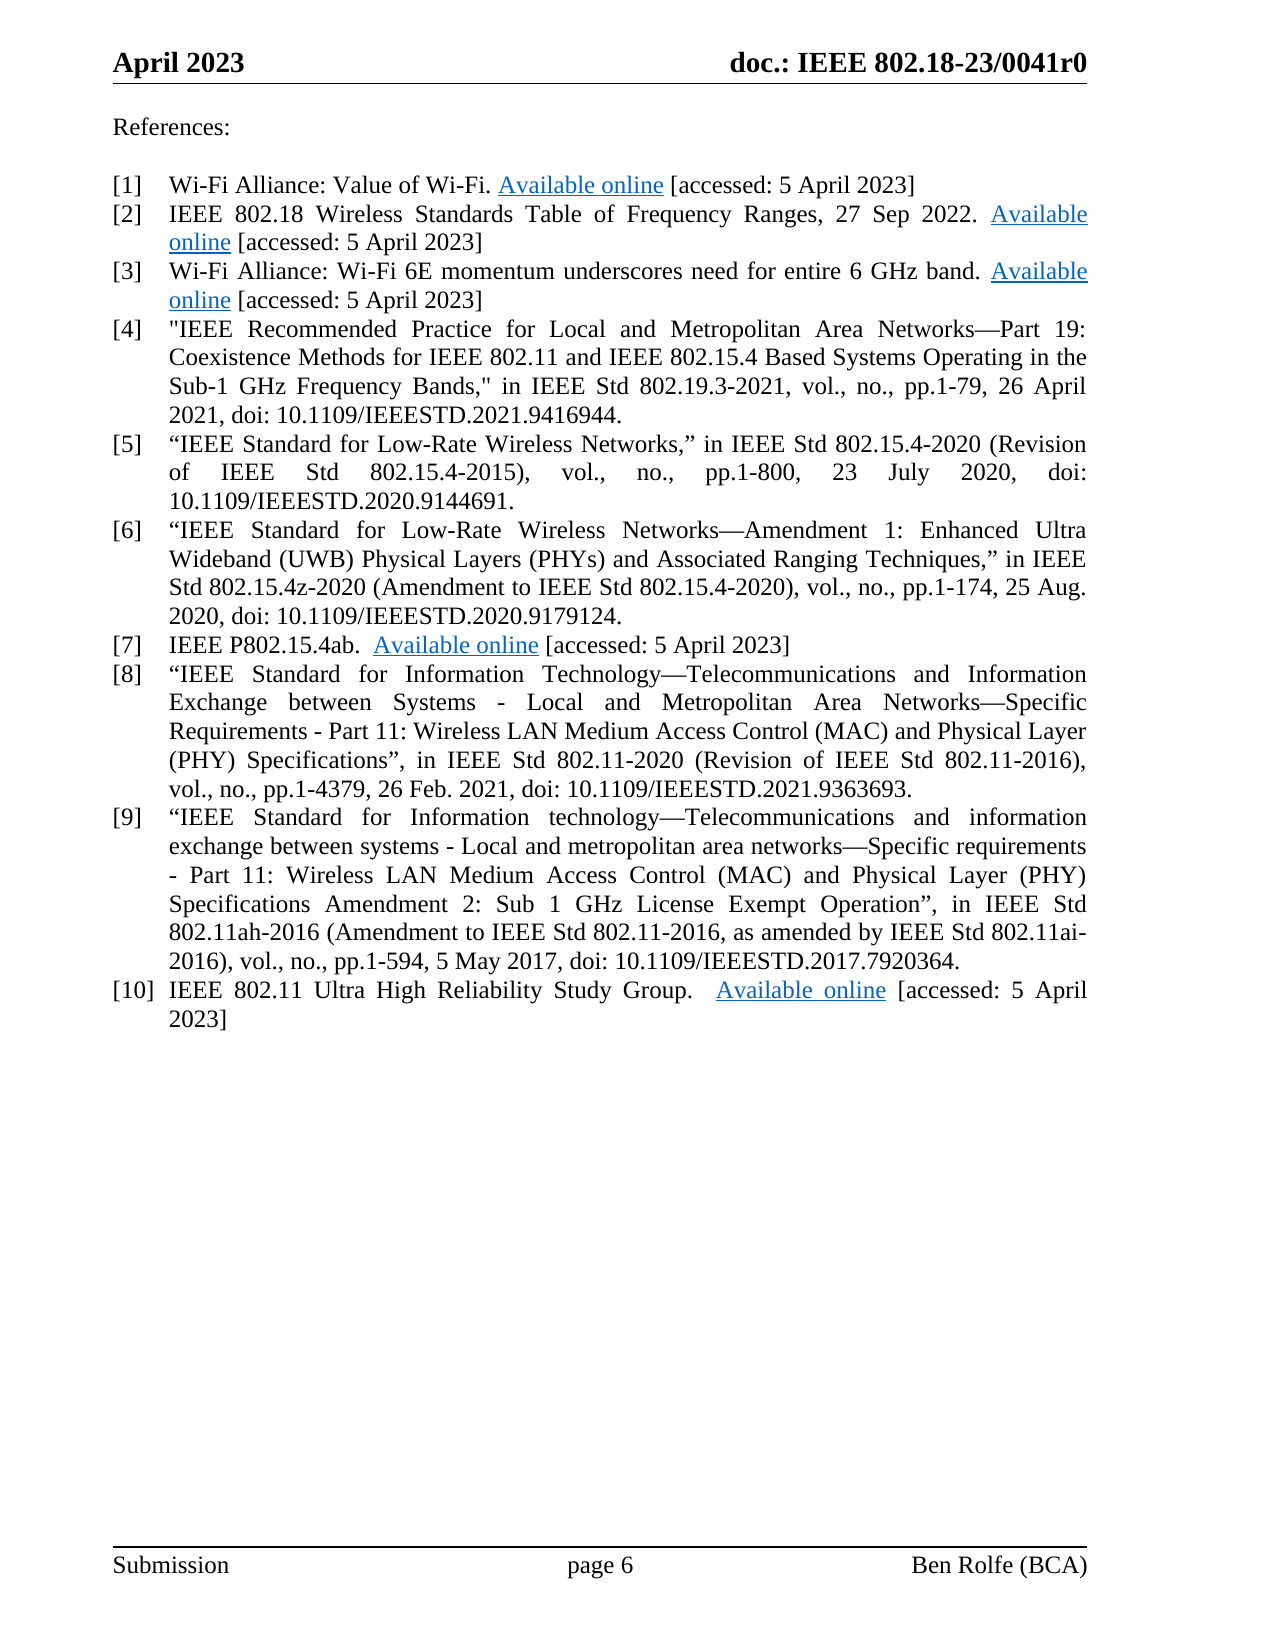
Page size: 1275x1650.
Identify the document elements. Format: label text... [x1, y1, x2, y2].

text [7] IEEE P802.15.4ab. Available online [accessed: 5 April 2023] [112, 630, 1087, 659]
text [9] “IEEE Standard for Information technology—Telecommunications and information exchange between systems - Local and metropolitan area networks—Specific requirements - Part 11: Wireless LAN Medium Access Control (MAC) and Physical Layer (PHY) Specifications Amendment 2: Sub 1 GHz License Exempt Operation”, in IEEE Std 802.11ah-2016 (Amendment to IEEE Std 802.11-2016, as amended by IEEE Std 802.11ai-2016), vol., no., pp.1-594, 5 May 2017, doi: 10.1109/IEEESTD.2017.7920364. [112, 802, 1087, 975]
text [8] “IEEE Standard for Information Technology—Telecommunications and Information Exchange between Systems - Local and Metropolitan Area Networks—Specific Requirements - Part 11: Wireless LAN Medium Access Control (MAC) and Physical Layer (PHY) Specifications”, in IEEE Std 802.11-2020 (Revision of IEEE Std 802.11-2016), vol., no., pp.1-4379, 26 Feb. 2021, doi: 10.1109/IEEESTD.2021.9363693. [112, 659, 1087, 802]
text [1] Wi-Fi Alliance: Value of Wi-Fi. Available online [accessed: 5 April 2023] [112, 170, 1087, 199]
text [6] “IEEE Standard for Low-Rate Wireless Networks—Amendment 1: Enhanced Ultra Wideband (UWB) Physical Layers (PHYs) and Associated Ranging Techniques,” in IEEE Std 802.15.4z-2020 (Amendment to IEEE Std 802.15.4-2020), vol., no., pp.1-174, 25 Aug. 2020, doi: 10.1109/IEEESTD.2020.9179124. [112, 515, 1087, 630]
text [4] "IEEE Recommended Practice for Local and Metropolitan Area Networks—Part 19: Coexistence Methods for IEEE 802.11 and IEEE 802.15.4 Based Systems Operating in the Sub-1 GHz Frequency Bands," in IEEE Std 802.19.3-2021, vol., no., pp.1-79, 26 April 2021, doi: 10.1109/IEEESTD.2021.9416944. [112, 314, 1087, 429]
text [10] IEEE 802.11 Ultra High Reliability Study Group. Available online [accessed: 5 April 2023] [112, 975, 1087, 1032]
text References: [112, 112, 1087, 141]
text [2] IEEE 802.18 Wireless Standards Table of Frequency Ranges, 27 Sep 2022. Available online [accessed: 5 April 2023] [112, 199, 1087, 256]
text [5] “IEEE Standard for Low-Rate Wireless Networks,” in IEEE Std 802.15.4-2020 (Revision of IEEE Std 802.15.4-2015), vol., no., pp.1-800, 23 July 2020, doi: 10.1109/IEEESTD.2020.9144691. [112, 429, 1087, 515]
text [3] Wi-Fi Alliance: Wi-Fi 6E momentum underscores need for entire 6 GHz band. Available online [accessed: 5 April 2023] [112, 256, 1087, 314]
